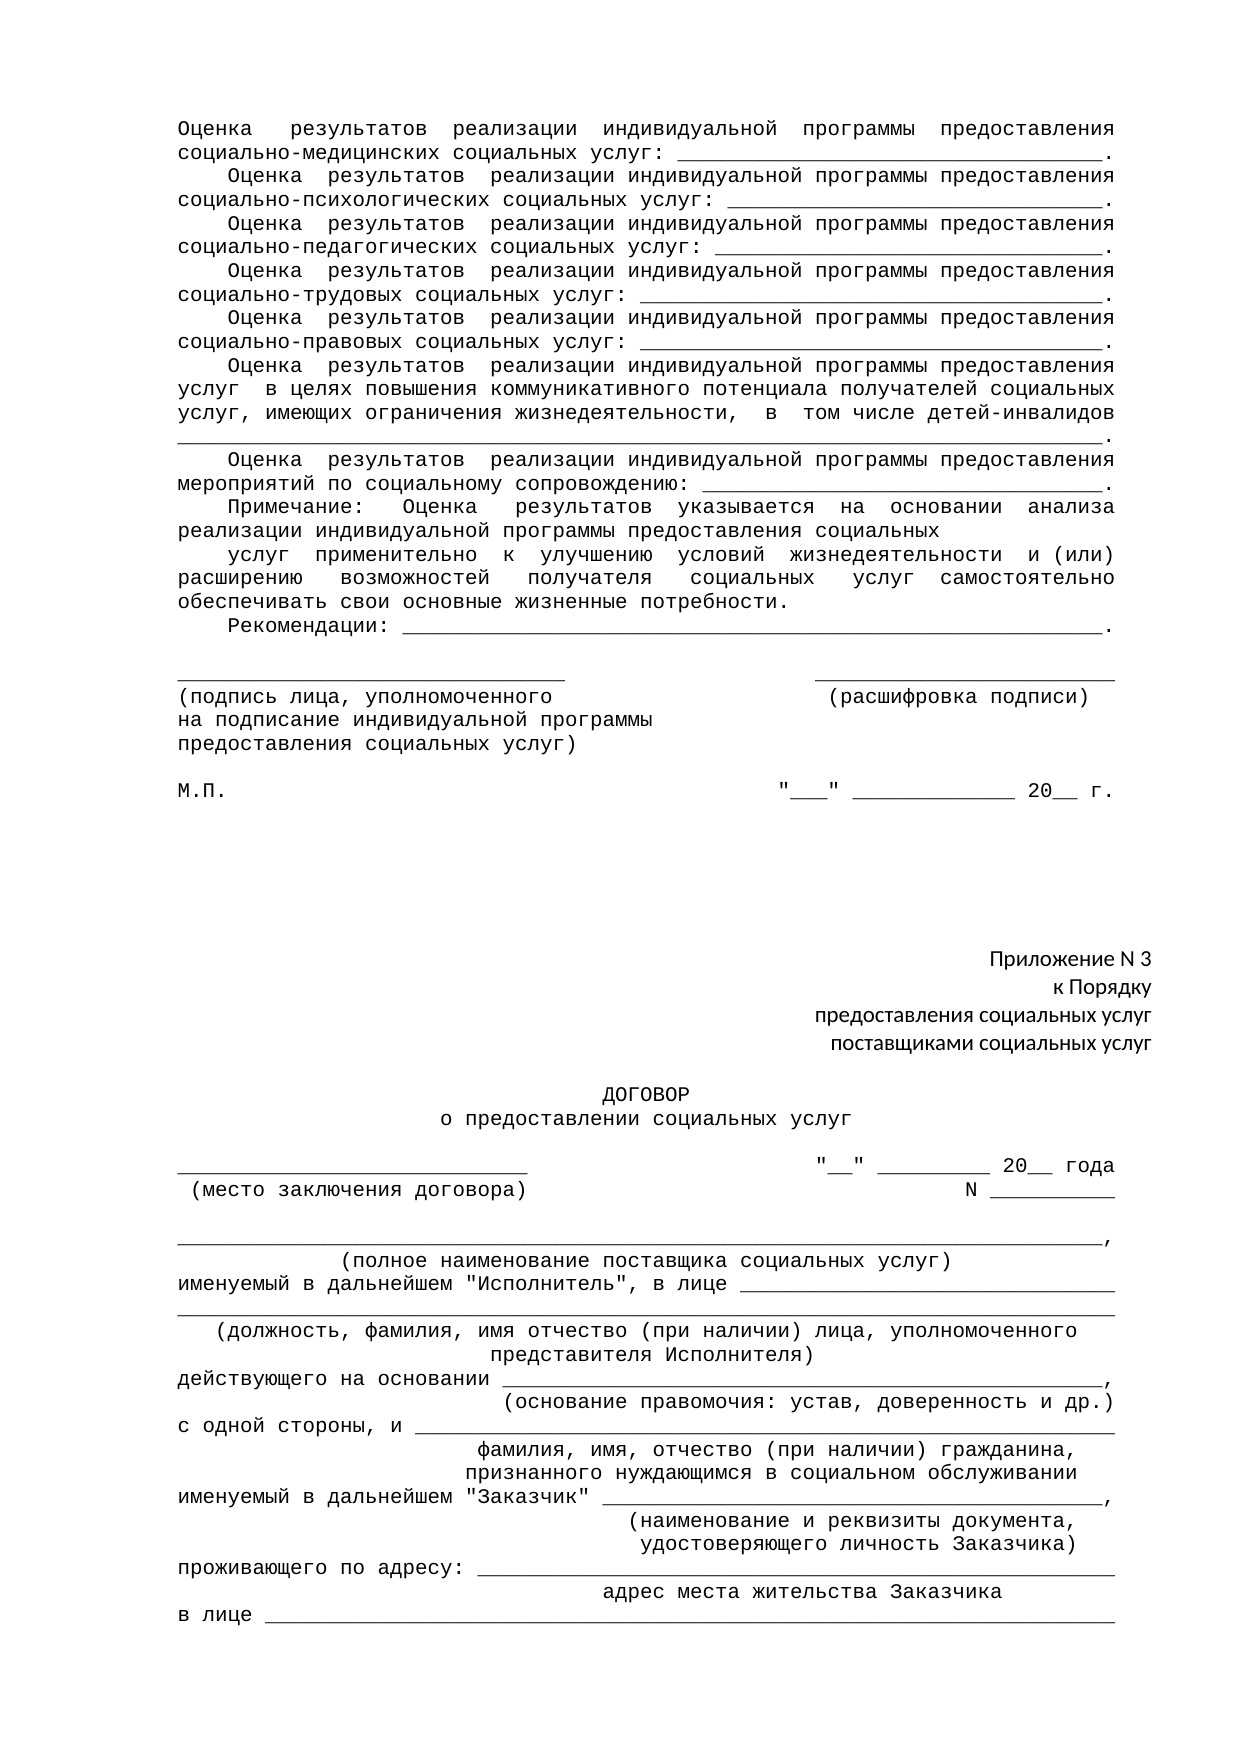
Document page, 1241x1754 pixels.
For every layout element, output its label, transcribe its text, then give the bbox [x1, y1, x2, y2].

text проживающего по адресу: ___________________________________________________ [177, 1557, 1152, 1581]
text социально-медицинских социальных услуг: __________________________________. [177, 142, 1152, 165]
text социально-психологических социальных услуг: ______________________________. [177, 189, 1152, 213]
text на подписание индивидуальной программы [177, 709, 1152, 733]
text Рекомендации: ________________________________________________________. [177, 615, 1152, 638]
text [177, 165, 1152, 189]
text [177, 118, 1152, 142]
text ___________________________________________________________________________ [177, 1297, 1152, 1321]
text обеспечивать свои основные жизненные потребности. [177, 591, 1152, 615]
text М.П. "___" _____________ 20__ г. [177, 780, 1152, 804]
text социально-правовых социальных услуг: _____________________________________. [177, 331, 1152, 354]
text __________________________________________________________________________, [177, 1226, 1152, 1249]
text расширению возможностей получателя социальных услуг самостоятельно [177, 567, 1152, 591]
text действующего на основании ________________________________________________, [177, 1368, 1152, 1391]
text о предоставлении социальных услуг [177, 1108, 1152, 1131]
text представителя Исполнителя) [177, 1344, 1152, 1368]
text (место заключения договора) N __________ [177, 1179, 1152, 1202]
text ____________________________ "__" _________ 20__ года [177, 1155, 1152, 1179]
text поставщиками социальных услуг [177, 1028, 1152, 1056]
text удостоверяющего личность Заказчика) [177, 1533, 1152, 1557]
text (полное наименование поставщика социальных услуг) [177, 1249, 1152, 1273]
text в лице ____________________________________________________________________ [177, 1604, 1152, 1628]
text ДОГОВОР [177, 1084, 1152, 1108]
text (основание правомочия: устав, доверенность и др.) [177, 1391, 1152, 1415]
text услуг в целях повышения коммуникативного потенциала получателей социальных [177, 378, 1152, 402]
text Оценка результатов реализации индивидуальной программы предоставления [177, 449, 1152, 473]
text мероприятий по социальному сопровождению: ________________________________. [177, 473, 1152, 496]
text услуг, имеющих ограничения жизнедеятельности, в том числе детей-инвалидов [177, 402, 1152, 426]
text (подпись лица, уполномоченного (расшифровка подписи) [177, 686, 1152, 709]
text Оценка результатов реализации индивидуальной программы предоставления [177, 213, 1152, 236]
text к Порядку [177, 972, 1152, 1000]
text _______________________________ ________________________ [177, 662, 1152, 686]
text адрес места жительства Заказчика [177, 1581, 1152, 1604]
text с одной стороны, и ________________________________________________________ [177, 1415, 1152, 1439]
text Оценка результатов реализации индивидуальной программы предоставления [177, 307, 1152, 331]
text социально-трудовых социальных услуг: _____________________________________. [177, 284, 1152, 307]
text Примечание: Оценка результатов указывается на основании анализа [177, 496, 1152, 520]
text реализации индивидуальной программы предоставления социальных [177, 520, 1152, 544]
text (должность, фамилия, имя отчество (при наличии) лица, уполномоченного [177, 1321, 1152, 1344]
text __________________________________________________________________________. [177, 426, 1152, 449]
text (наименование и реквизиты документа, [177, 1510, 1152, 1533]
text именуемый в дальнейшем "Заказчик" ________________________________________, [177, 1486, 1152, 1510]
text предоставления социальных услуг) [177, 733, 1152, 757]
text услуг применительно к улучшению условий жизнедеятельности и (или) [177, 544, 1152, 567]
text предоставления социальных услуг [177, 1000, 1152, 1028]
text социально-педагогических социальных услуг: _______________________________. [177, 236, 1152, 260]
text Оценка результатов реализации индивидуальной программы предоставления [177, 354, 1152, 378]
text признанного нуждающимся в социальном обслуживании [177, 1462, 1152, 1486]
text Оценка результатов реализации индивидуальной программы предоставления [177, 260, 1152, 284]
text Приложение N 3 [177, 944, 1152, 972]
text фамилия, имя, отчество (при наличии) гражданина, [177, 1439, 1152, 1462]
text именуемый в дальнейшем "Исполнитель", в лице ______________________________ [177, 1273, 1152, 1297]
